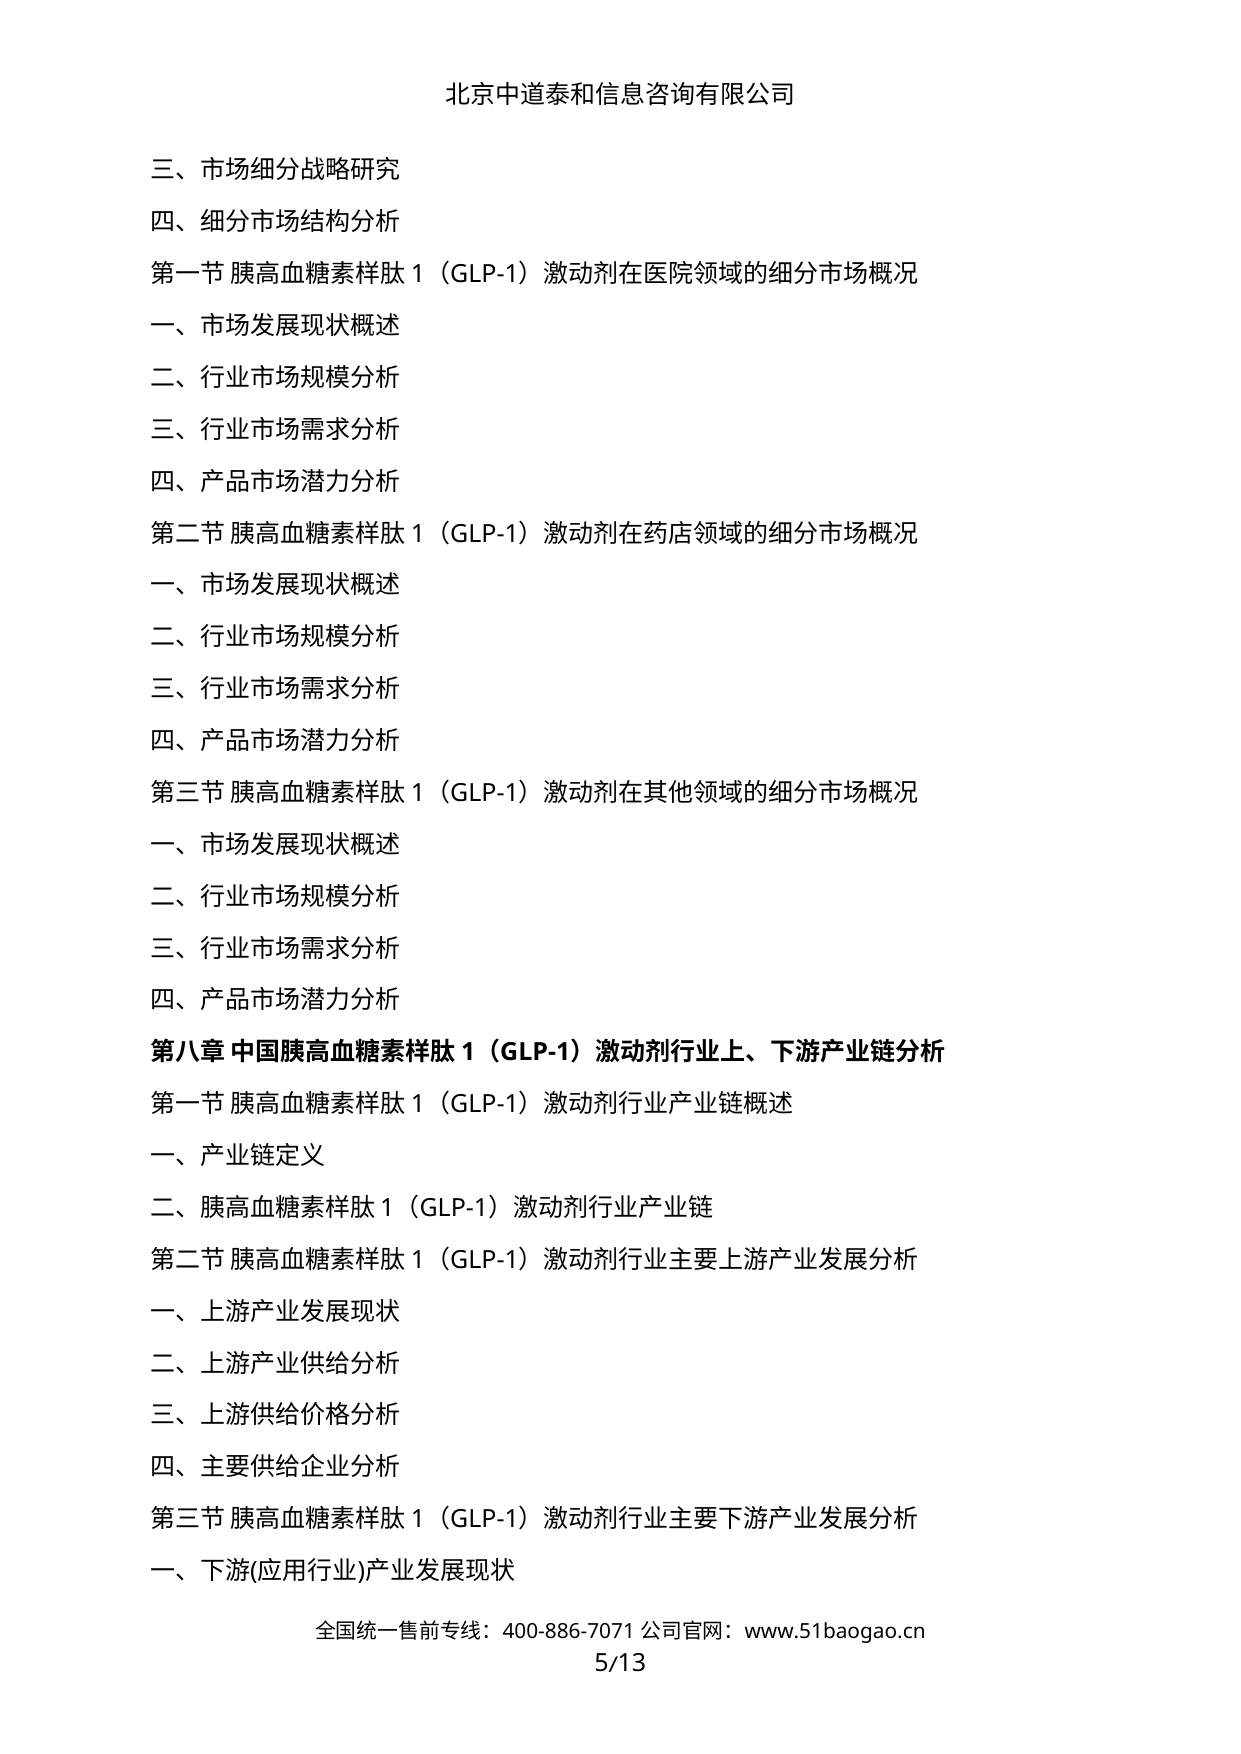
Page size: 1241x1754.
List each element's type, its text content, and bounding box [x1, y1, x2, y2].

text 一、上游产业发展现状 [150, 1291, 1090, 1327]
text 一、下游(应用行业)产业发展现状 [150, 1551, 1090, 1587]
text 第三节 胰高血糖素样肽1（GLP-1）激动剂在其他领域的细分市场概况 [150, 772, 1090, 809]
text 第二节 胰高血糖素样肽1（GLP-1）激动剂在药店领域的细分市场概况 [150, 513, 1090, 549]
text 第一节 胰高血糖素样肽1（GLP-1）激动剂行业产业链概述 [150, 1084, 1090, 1120]
text 四、细分市场结构分析 [150, 202, 1090, 238]
text 四、主要供给企业分析 [150, 1447, 1090, 1483]
text 四、产品市场潜力分析 [150, 980, 1090, 1016]
text 一、市场发展现状概述 [150, 824, 1090, 861]
text 二、上游产业供给分析 [150, 1343, 1090, 1379]
text 三、行业市场需求分析 [150, 669, 1090, 705]
text 三、行业市场需求分析 [150, 928, 1090, 964]
text 一、市场发展现状概述 [150, 565, 1090, 601]
text 第一节 胰高血糖素样肽1（GLP-1）激动剂在医院领域的细分市场概况 [150, 254, 1090, 290]
text 第二节 胰高血糖素样肽1（GLP-1）激动剂行业主要上游产业发展分析 [150, 1239, 1090, 1276]
text 一、市场发展现状概述 [150, 306, 1090, 342]
text 三、行业市场需求分析 [150, 409, 1090, 446]
text 第三节 胰高血糖素样肽1（GLP-1）激动剂行业主要下游产业发展分析 [150, 1499, 1090, 1535]
text 三、市场细分战略研究 [150, 150, 1090, 186]
text 四、产品市场潜力分析 [150, 721, 1090, 757]
text 第八章 中国胰高血糖素样肽1（GLP-1）激动剂行业上、下游产业链分析 [150, 1032, 1090, 1068]
text 二、行业市场规模分析 [150, 357, 1090, 394]
text 四、产品市场潜力分析 [150, 461, 1090, 497]
text 三、上游供给价格分析 [150, 1395, 1090, 1431]
text 二、胰高血糖素样肽1（GLP-1）激动剂行业产业链 [150, 1187, 1090, 1224]
text 一、产业链定义 [150, 1136, 1090, 1172]
text 二、行业市场规模分析 [150, 876, 1090, 912]
text 二、行业市场规模分析 [150, 617, 1090, 653]
